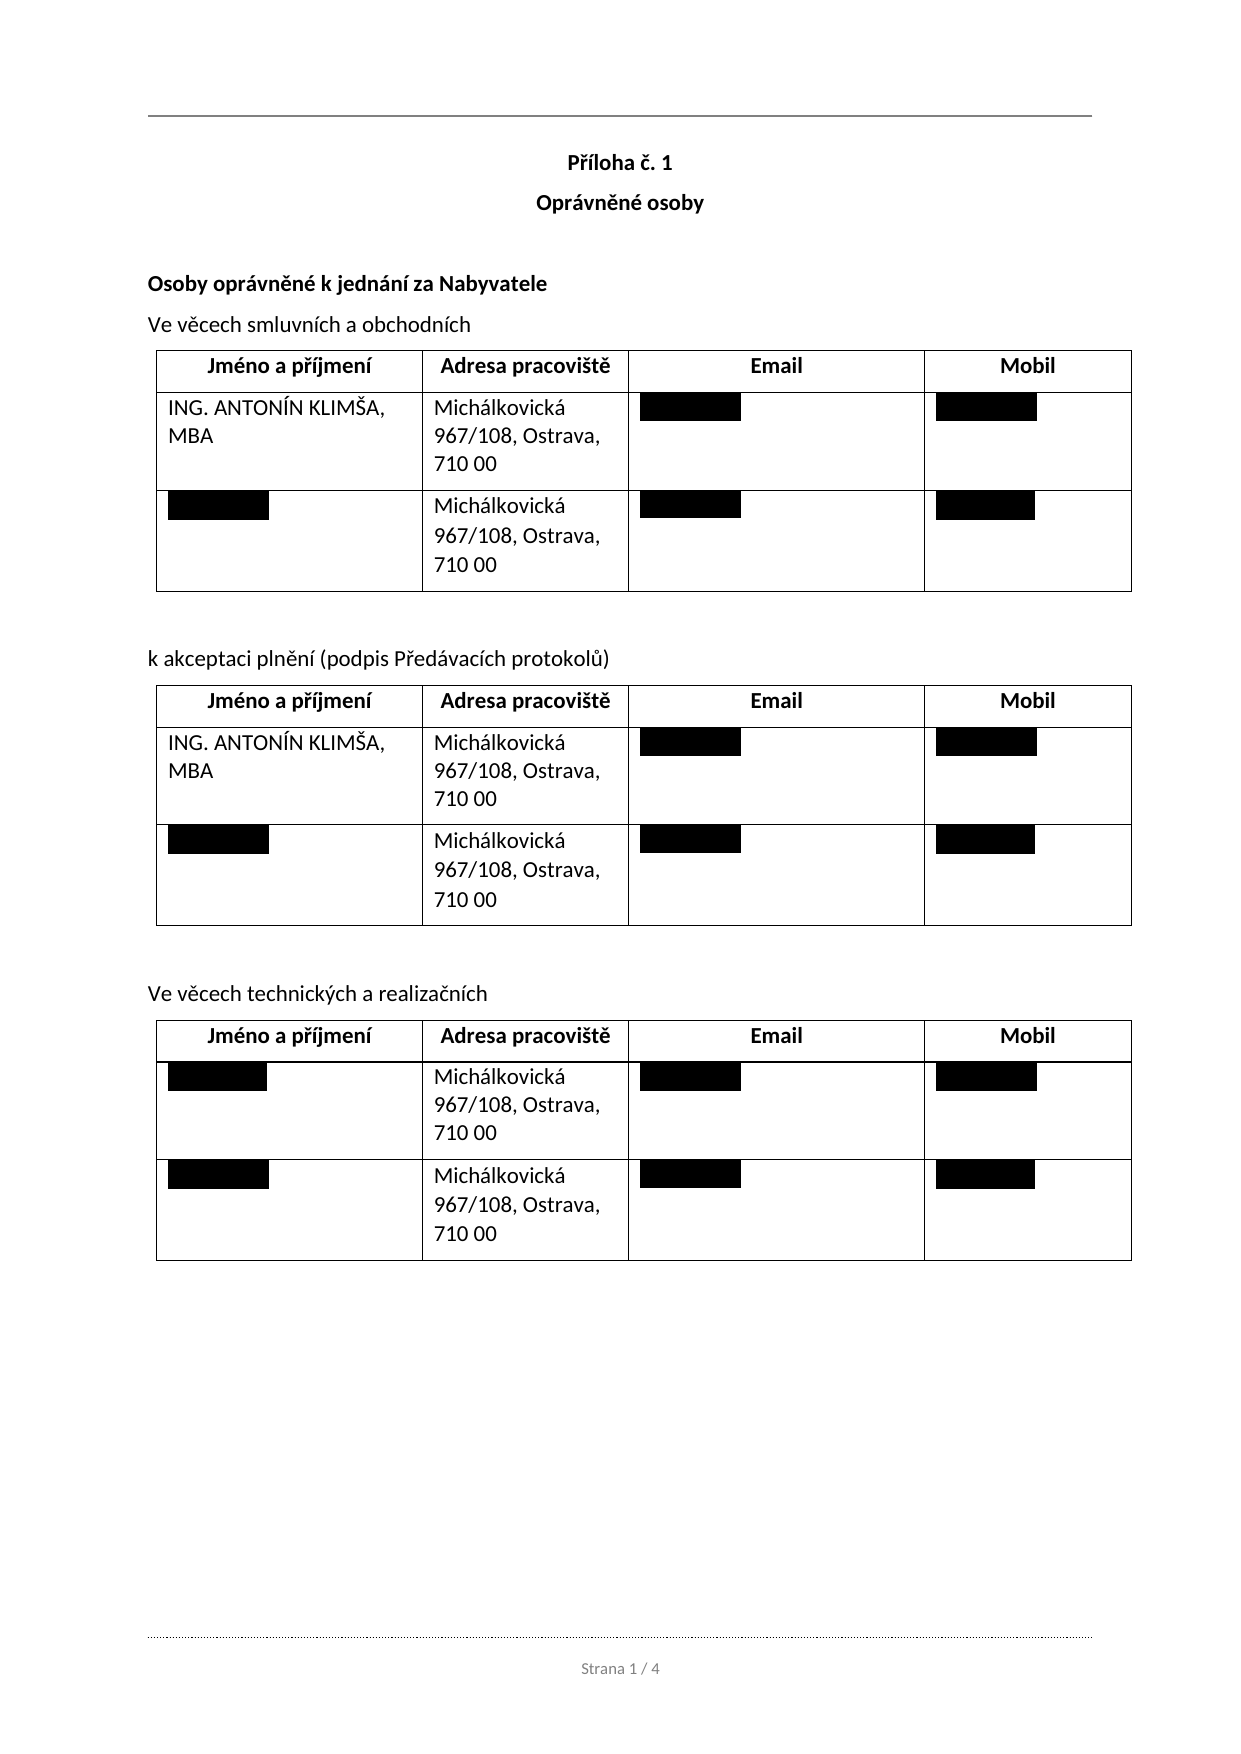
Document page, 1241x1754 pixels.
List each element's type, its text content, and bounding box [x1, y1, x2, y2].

table_cell Xxxxxxxxxx [925, 1063, 1131, 1159]
table_cell Ing. Antonín klimša, mba [157, 728, 422, 824]
table_cell Xxxxxxxxxx [629, 1063, 924, 1159]
table_header Email [629, 686, 924, 727]
table_cell Michálkovická 967/108, Ostrava, 710 00 [423, 1160, 628, 1260]
table_cell Michálkovická 967/108, Ostrava, 710 00 [423, 825, 628, 925]
table_cell Xxxxxxxxxx [629, 728, 924, 824]
text Ve věcech smluvních a obchodních [148, 310, 1092, 338]
table_header Email [629, 351, 924, 392]
table_cell xxxxxxxxxx [925, 1160, 1131, 1260]
table_header Adresa pracoviště [423, 351, 628, 392]
text Oprávněné osoby [148, 188, 1092, 216]
table_header Email [629, 1021, 924, 1061]
table_cell xxxxxxxxxx [925, 825, 1131, 925]
table_cell Xxxxxxxxxx [925, 728, 1131, 824]
table_cell Michálkovická 967/108, Ostrava, 710 00 [423, 728, 628, 824]
text k akceptaci plnění (podpis Předávacích protokolů) [148, 644, 1092, 673]
table_header Mobil [925, 1021, 1131, 1061]
table_cell xxxxxxxxxx [925, 491, 1131, 591]
table_cell Xxxxxxxxxx [629, 393, 924, 489]
table_cell Michálkovická 967/108, Ostrava, 710 00 [423, 1063, 628, 1159]
text Ve věcech technických a realizačních [148, 979, 1092, 1007]
table_cell Ing. Antonín klimša, mba [157, 393, 422, 489]
table_cell Michálkovická 967/108, Ostrava, 710 00 [423, 491, 628, 591]
table_cell Xxxxxxxxxx [157, 491, 422, 591]
table_cell Michálkovická 967/108, Ostrava, 710 00 [423, 393, 628, 489]
table_header Jméno a příjmení [157, 686, 422, 727]
table_cell Xxxxxxxxxx [157, 825, 422, 925]
table_header Mobil [925, 686, 1131, 727]
table_header Jméno a příjmení [157, 351, 422, 392]
table_cell Xxxxxxxxxx [157, 1160, 422, 1260]
text Osoby oprávněné k jednání za Nabyvatele [148, 269, 1092, 297]
table_header Adresa pracoviště [423, 1021, 628, 1061]
table_cell Xxxxxxxxxx [629, 825, 924, 925]
table_cell Xxxxxxxxxx [925, 393, 1131, 489]
table_cell Xxxxxxxxxx [629, 1160, 924, 1260]
table_header Jméno a příjmení [157, 1021, 422, 1061]
table_header Adresa pracoviště [423, 686, 628, 727]
table_cell Xxxxxxxxxx [629, 491, 924, 591]
text Příloha č. 1 [148, 148, 1092, 176]
table_cell xxxxxxxxxx [157, 1063, 422, 1159]
table_header Mobil [925, 351, 1131, 392]
